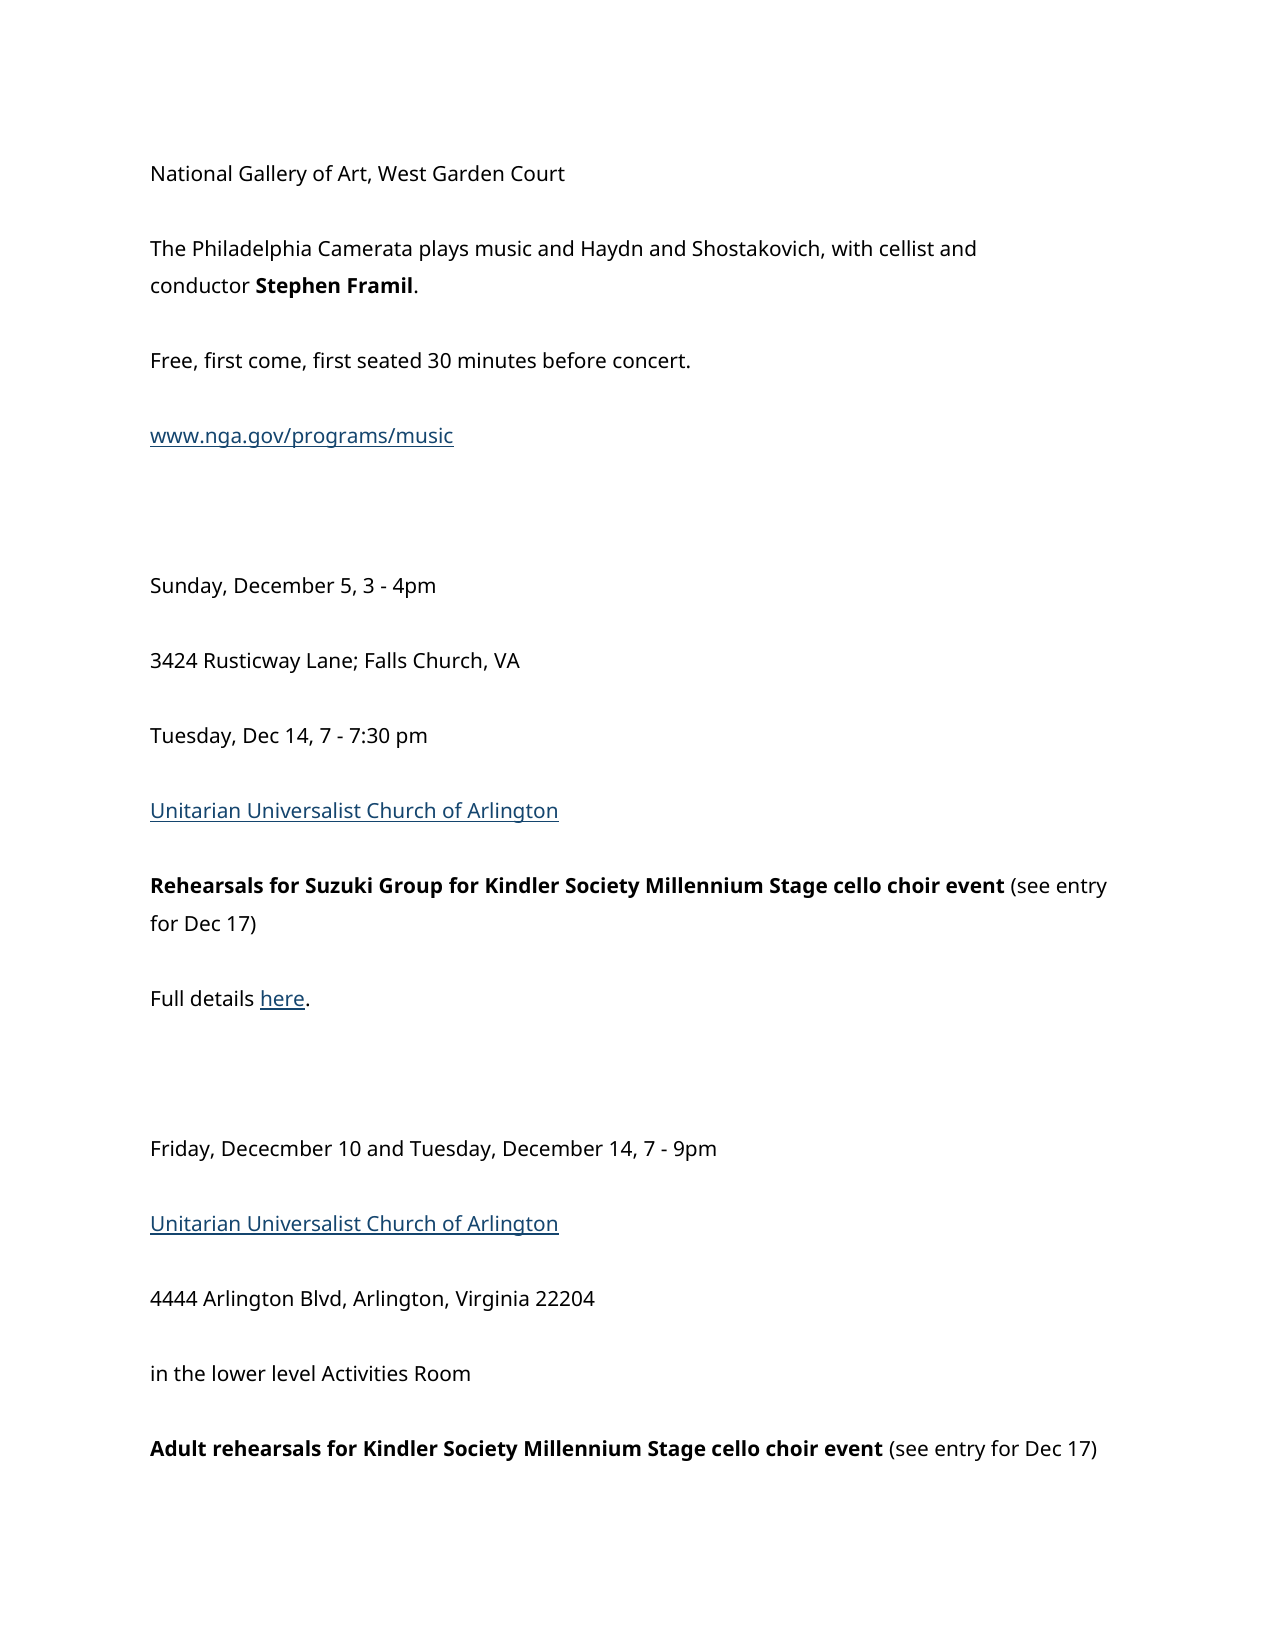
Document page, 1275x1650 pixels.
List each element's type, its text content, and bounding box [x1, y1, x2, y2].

text National Gallery of Art, West Garden Court [150, 150, 1125, 187]
text Sunday, December 5, 3 - 4pm [150, 562, 1125, 600]
text Friday, Dececmber 10 and Tuesday, December 14, 7 - 9pm [150, 1125, 1125, 1162]
text The Philadelphia Camerata plays music and Haydn and Shostakovich, with cellist and conductor Stephen Framil. [150, 225, 1125, 300]
text Unitarian Universalist Church of Arlington [150, 1200, 1125, 1237]
text www.nga.gov/programs/music [150, 412, 1125, 450]
text Tuesday, Dec 14, 7 - 7:30 pm [150, 712, 1125, 750]
text 3424 Rusticway Lane; Falls Church, VA [150, 637, 1125, 675]
text Rehearsals for Suzuki Group for Kindler Society Millennium Stage cello choir event (see entry for Dec 17) [150, 862, 1125, 937]
text Free, first come, first seated 30 minutes before concert. [150, 337, 1125, 375]
text 4444 Arlington Blvd, Arlington, Virginia 22204 [150, 1275, 1125, 1312]
text Full details here. [150, 975, 1125, 1012]
text Unitarian Universalist Church of Arlington [150, 787, 1125, 825]
text Adult rehearsals for Kindler Society Millennium Stage cello choir event (see entry for Dec 17) [150, 1425, 1125, 1462]
text in the lower level Activities Room [150, 1350, 1125, 1387]
